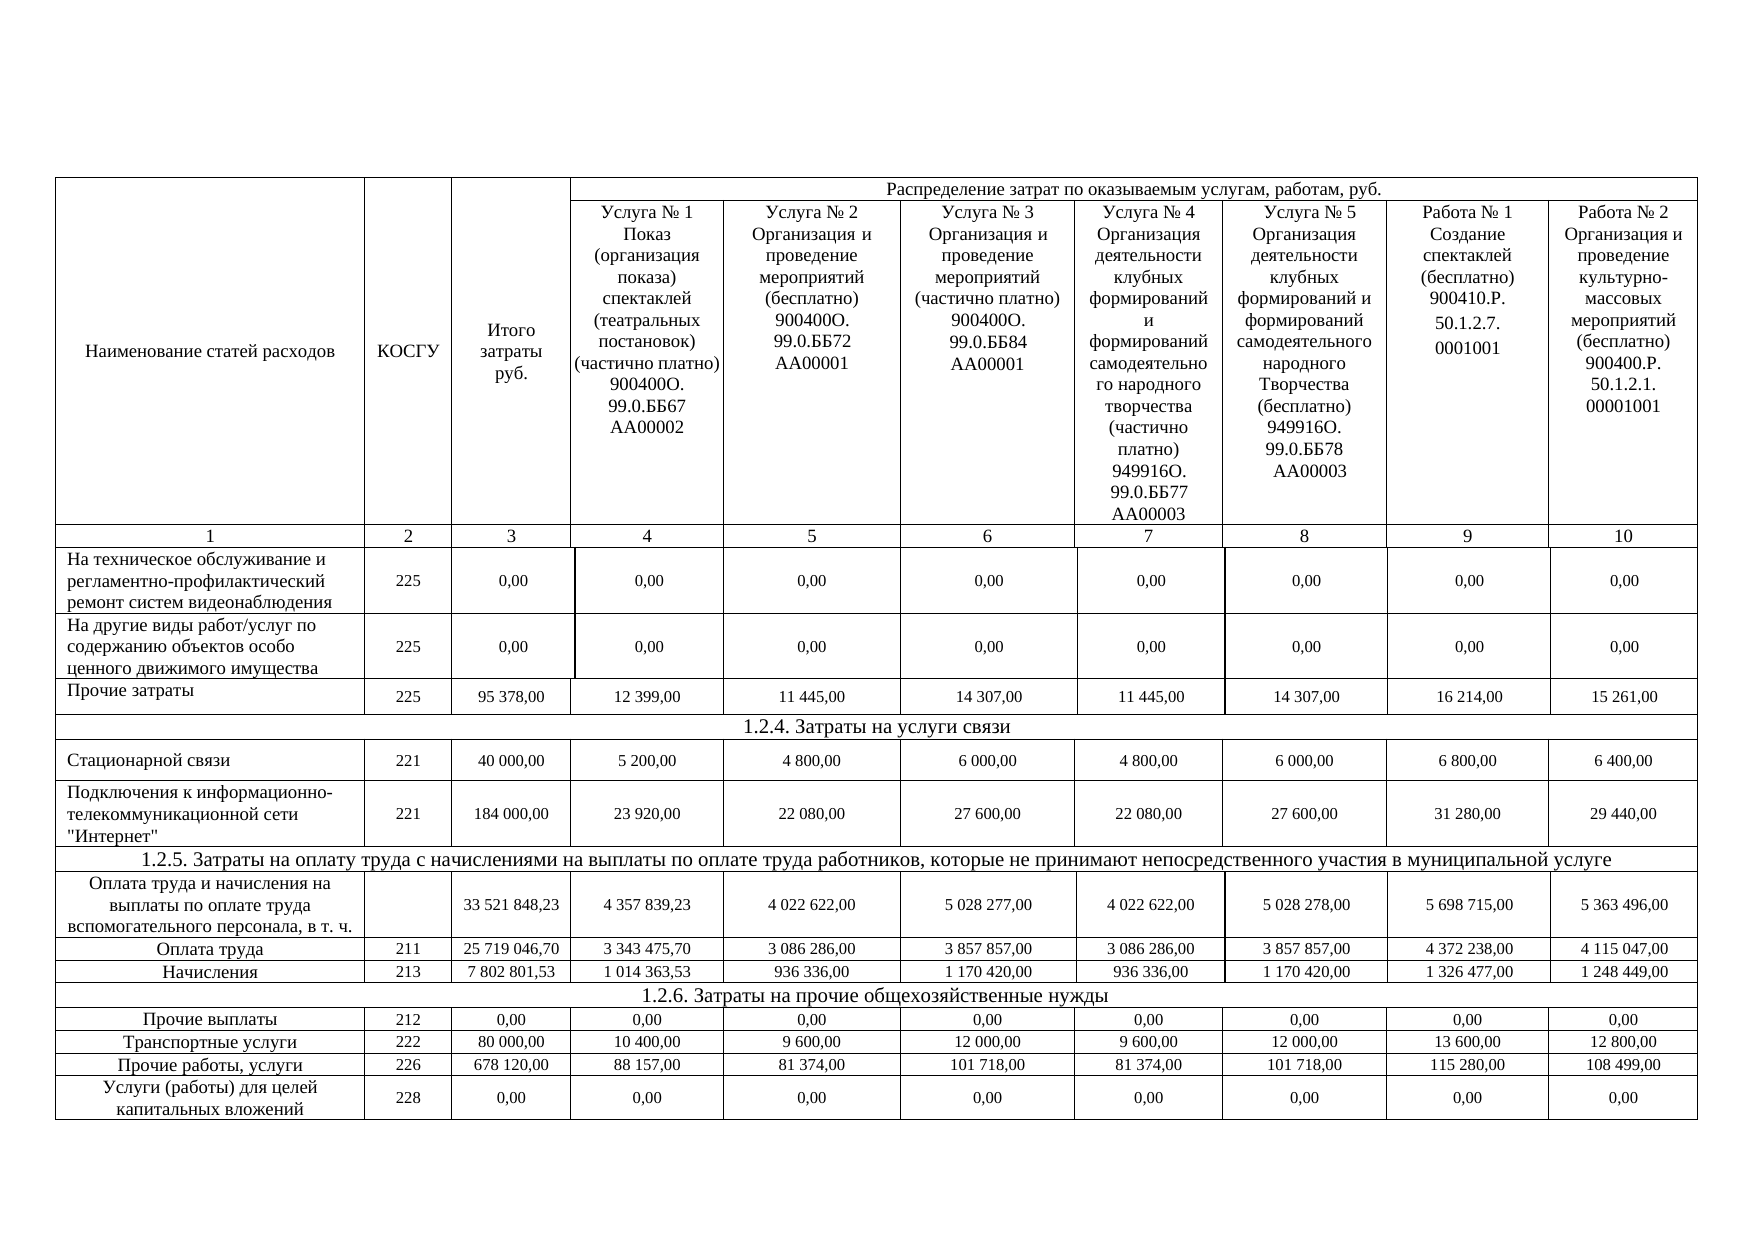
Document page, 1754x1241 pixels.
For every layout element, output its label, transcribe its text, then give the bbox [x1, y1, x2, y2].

table_cell 5 363 496,00 [1551, 872, 1697, 937]
table_cell 0,00 [1223, 1076, 1386, 1119]
table_cell 1.2.5. 3атраты на оплату труда с начислениями на выплаты по оплате труда работников, которые не принимают непосредственного участия в муниципальной услуге [56, 847, 1697, 871]
table_cell 7 [1075, 525, 1222, 547]
table_cell 101 718,00 [1223, 1054, 1386, 1075]
table_cell 5 [724, 525, 900, 547]
table_cell 29 440,00 [1549, 781, 1697, 846]
table_cell Услуга № 1 Показ (организация показа) спектаклей (театральных постановок) (частично платно) 900400О. 99.0.ББ67 АА00002 [571, 201, 723, 524]
table_cell 0,00 [1075, 1076, 1222, 1119]
table_cell Оплата труда [56, 938, 364, 959]
table_cell 13 600,00 [1387, 1031, 1548, 1052]
table_cell 95 378,00 [452, 679, 570, 713]
table_cell 4 800,00 [1075, 740, 1222, 780]
table_cell 0,00 [1226, 548, 1387, 613]
table_cell 1 014 363,53 [571, 961, 723, 982]
table_header КОСГУ [365, 178, 451, 524]
table_cell 3 343 475,70 [571, 938, 723, 959]
table_cell 1 326 477,00 [1388, 961, 1550, 982]
table_cell 0,00 [724, 548, 900, 613]
table_cell 11 445,00 [1078, 679, 1224, 713]
table_cell 12 000,00 [1223, 1031, 1386, 1052]
table_cell 0,00 [452, 614, 574, 678]
table_header Распределение затрат по оказываемым услугам, работам, руб. [571, 178, 1697, 200]
table_cell 5 028 277,00 [901, 872, 1076, 937]
table_cell 0,00 [452, 548, 574, 613]
table_cell На другие виды работ/услуг по содержанию объектов особо ценного движимого имущества [56, 614, 364, 678]
table_cell 211 [365, 938, 451, 959]
table_cell 213 [365, 961, 451, 982]
table_cell Услуги (работы) для целей капитальных вложений [56, 1076, 364, 1119]
table_cell 1 170 420,00 [901, 961, 1076, 982]
table_cell 6 000,00 [901, 740, 1074, 780]
table_cell 212 [365, 1008, 451, 1030]
table_cell 4 022 622,00 [724, 872, 900, 937]
table_cell Подключения к информационно-телекоммуникационной сети "Интернет" [56, 781, 364, 846]
table_cell 0,00 [1549, 1076, 1697, 1119]
table_cell 2 [365, 525, 451, 547]
table_cell 1 170 420,00 [1226, 961, 1387, 982]
table_cell 0,00 [1388, 548, 1550, 613]
table_cell 221 [365, 781, 451, 846]
table_cell 101 718,00 [901, 1054, 1074, 1075]
table_cell Начисления [56, 961, 364, 982]
table_cell 0,00 [1551, 548, 1697, 613]
table_cell 27 600,00 [1223, 781, 1386, 846]
table_cell 14 307,00 [901, 679, 1077, 713]
table_cell 80 000,00 [452, 1031, 570, 1052]
table_cell 3 [452, 525, 570, 547]
table_cell 0,00 [1078, 614, 1224, 678]
table_cell 22 080,00 [1075, 781, 1222, 846]
table_cell [365, 872, 451, 937]
table_cell 0,00 [1075, 1008, 1222, 1030]
table_cell 0,00 [724, 1076, 900, 1119]
table_cell 9 [1387, 525, 1548, 547]
table_cell 226 [365, 1054, 451, 1075]
table_cell 81 374,00 [1075, 1054, 1222, 1075]
table_cell 0,00 [1387, 1008, 1548, 1030]
table_cell 4 357 839,23 [571, 872, 723, 937]
table_cell 6 000,00 [1223, 740, 1386, 780]
table_cell 10 [1549, 525, 1697, 547]
table_cell Прочие затраты [56, 679, 364, 713]
table_cell 6 [901, 525, 1074, 547]
table_cell 0,00 [901, 548, 1077, 613]
table_cell 0,00 [1078, 548, 1224, 613]
table_cell 7 802 801,53 [452, 961, 570, 982]
table_cell 6 800,00 [1387, 740, 1548, 780]
table_cell 9 600,00 [724, 1031, 900, 1052]
table_cell Работа № 1 Создание спектаклей (бесплатно) 900410.Р. 50.1.2.7. 0001001 [1387, 201, 1548, 524]
table_cell Прочие работы, услуги [56, 1054, 364, 1075]
table_cell На техническое обслуживание и регламентно-профилактический ремонт систем видеонаблюдения [56, 548, 364, 613]
table_cell 0,00 [1223, 1008, 1386, 1030]
table_cell Прочие выплаты [56, 1008, 364, 1030]
table_cell 27 600,00 [901, 781, 1074, 846]
table_cell 9 600,00 [1075, 1031, 1222, 1052]
table_cell 221 [365, 740, 451, 780]
table_cell Стационарной связи [56, 740, 364, 780]
table_cell 5 028 278,00 [1226, 872, 1387, 937]
table_cell 5 698 715,00 [1388, 872, 1550, 937]
table_cell 15 261,00 [1551, 679, 1697, 713]
table_cell Транспортные услуги [56, 1031, 364, 1052]
table_cell 33 521 848,23 [452, 872, 570, 937]
table_cell 0,00 [576, 548, 723, 613]
table_cell 936 336,00 [1077, 961, 1224, 982]
table_cell 4 [571, 525, 723, 547]
table_cell Услуга № 2 Организация и проведение мероприятий (бесплатно) 900400О. 99.0.ББ72 АА00001 [724, 201, 900, 524]
table_cell 108 499,00 [1549, 1054, 1697, 1075]
table_cell 678 120,00 [452, 1054, 570, 1075]
table_cell 88 157,00 [571, 1054, 723, 1075]
table_cell 0,00 [576, 614, 723, 678]
table_cell 3 857 857,00 [1226, 938, 1387, 959]
table_cell 5 200,00 [571, 740, 723, 780]
table_cell 6 400,00 [1549, 740, 1697, 780]
table_cell 228 [365, 1076, 451, 1119]
table_cell 0,00 [901, 1076, 1074, 1119]
table_cell 0,00 [901, 1008, 1074, 1030]
table_cell 23 920,00 [571, 781, 723, 846]
table_cell 8 [1223, 525, 1386, 547]
table_cell 0,00 [1388, 614, 1550, 678]
table_cell 0,00 [571, 1076, 723, 1119]
table_cell 22 080,00 [724, 781, 900, 846]
table_cell 0,00 [901, 614, 1077, 678]
table_cell 14 307,00 [1226, 679, 1387, 713]
table_cell 16 214,00 [1388, 679, 1550, 713]
table_cell 3 086 286,00 [1077, 938, 1224, 959]
table_cell 12 000,00 [901, 1031, 1074, 1052]
table_cell 3 086 286,00 [724, 938, 900, 959]
table_cell 115 280,00 [1387, 1054, 1548, 1075]
table_cell 31 280,00 [1387, 781, 1548, 846]
table_cell 0,00 [1387, 1076, 1548, 1119]
table_cell 25 719 046,70 [452, 938, 570, 959]
table_cell 11 445,00 [724, 679, 900, 713]
table_cell 225 [365, 548, 451, 613]
table_cell Работа № 2 Организация и проведение культурно-массовых мероприятий (бесплатно) 900400.Р. 50.1.2.1. 00001001 [1549, 201, 1697, 524]
table_cell 1.2.6. Затраты на прочие общехозяйственные нужды [56, 983, 1697, 1007]
table_cell 0,00 [452, 1076, 570, 1119]
table_cell 4 022 622,00 [1077, 872, 1224, 937]
table_cell 81 374,00 [724, 1054, 900, 1075]
table_cell 0,00 [1549, 1008, 1697, 1030]
table_cell 1 248 449,00 [1551, 961, 1697, 982]
table_cell 4 115 047,00 [1551, 938, 1697, 959]
table_cell 4 800,00 [724, 740, 900, 780]
table_cell 222 [365, 1031, 451, 1052]
table_header Итого затраты руб. [452, 178, 570, 524]
table_header Наименование статей расходов [56, 178, 364, 524]
table_cell 225 [365, 679, 451, 713]
table_cell 12 800,00 [1549, 1031, 1697, 1052]
table_cell 12 399,00 [571, 679, 723, 713]
table_cell 0,00 [1551, 614, 1697, 678]
table_cell 40 000,00 [452, 740, 570, 780]
table_cell 0,00 [1226, 614, 1387, 678]
table_cell Оплата труда и начисления на выплаты по оплате труда вспомогательного персонала, в т. ч. [56, 872, 364, 937]
table_cell Услуга № 4 Организация деятельности клубных формирований и формирований самодеятельного народного творчества (частично платно) 949916О. 99.0.ББ77 АА00003 [1075, 201, 1222, 524]
table_cell 0,00 [724, 614, 900, 678]
table_cell Услуга № 3 Организация и проведение мероприятий (частично платно) 900400О. 99.0.ББ84 АА00001 [901, 201, 1074, 524]
table_cell 184 000,00 [452, 781, 570, 846]
table_cell 1 [56, 525, 364, 547]
table_cell 10 400,00 [571, 1031, 723, 1052]
table_cell 0,00 [452, 1008, 570, 1030]
table_cell 936 336,00 [724, 961, 900, 982]
table_cell 1.2.4. Затраты на услуги связи [56, 715, 1697, 738]
table_cell 225 [365, 614, 451, 678]
table_cell 4 372 238,00 [1388, 938, 1550, 959]
table_cell 0,00 [724, 1008, 900, 1030]
table_cell 3 857 857,00 [901, 938, 1076, 959]
table_cell Услуга № 5 Организация деятельности клубных формирований и формирований самодеятельного народного Творчества (бесплатно) 949916О. 99.0.ББ78 АА00003 [1223, 201, 1386, 524]
table_cell 0,00 [571, 1008, 723, 1030]
